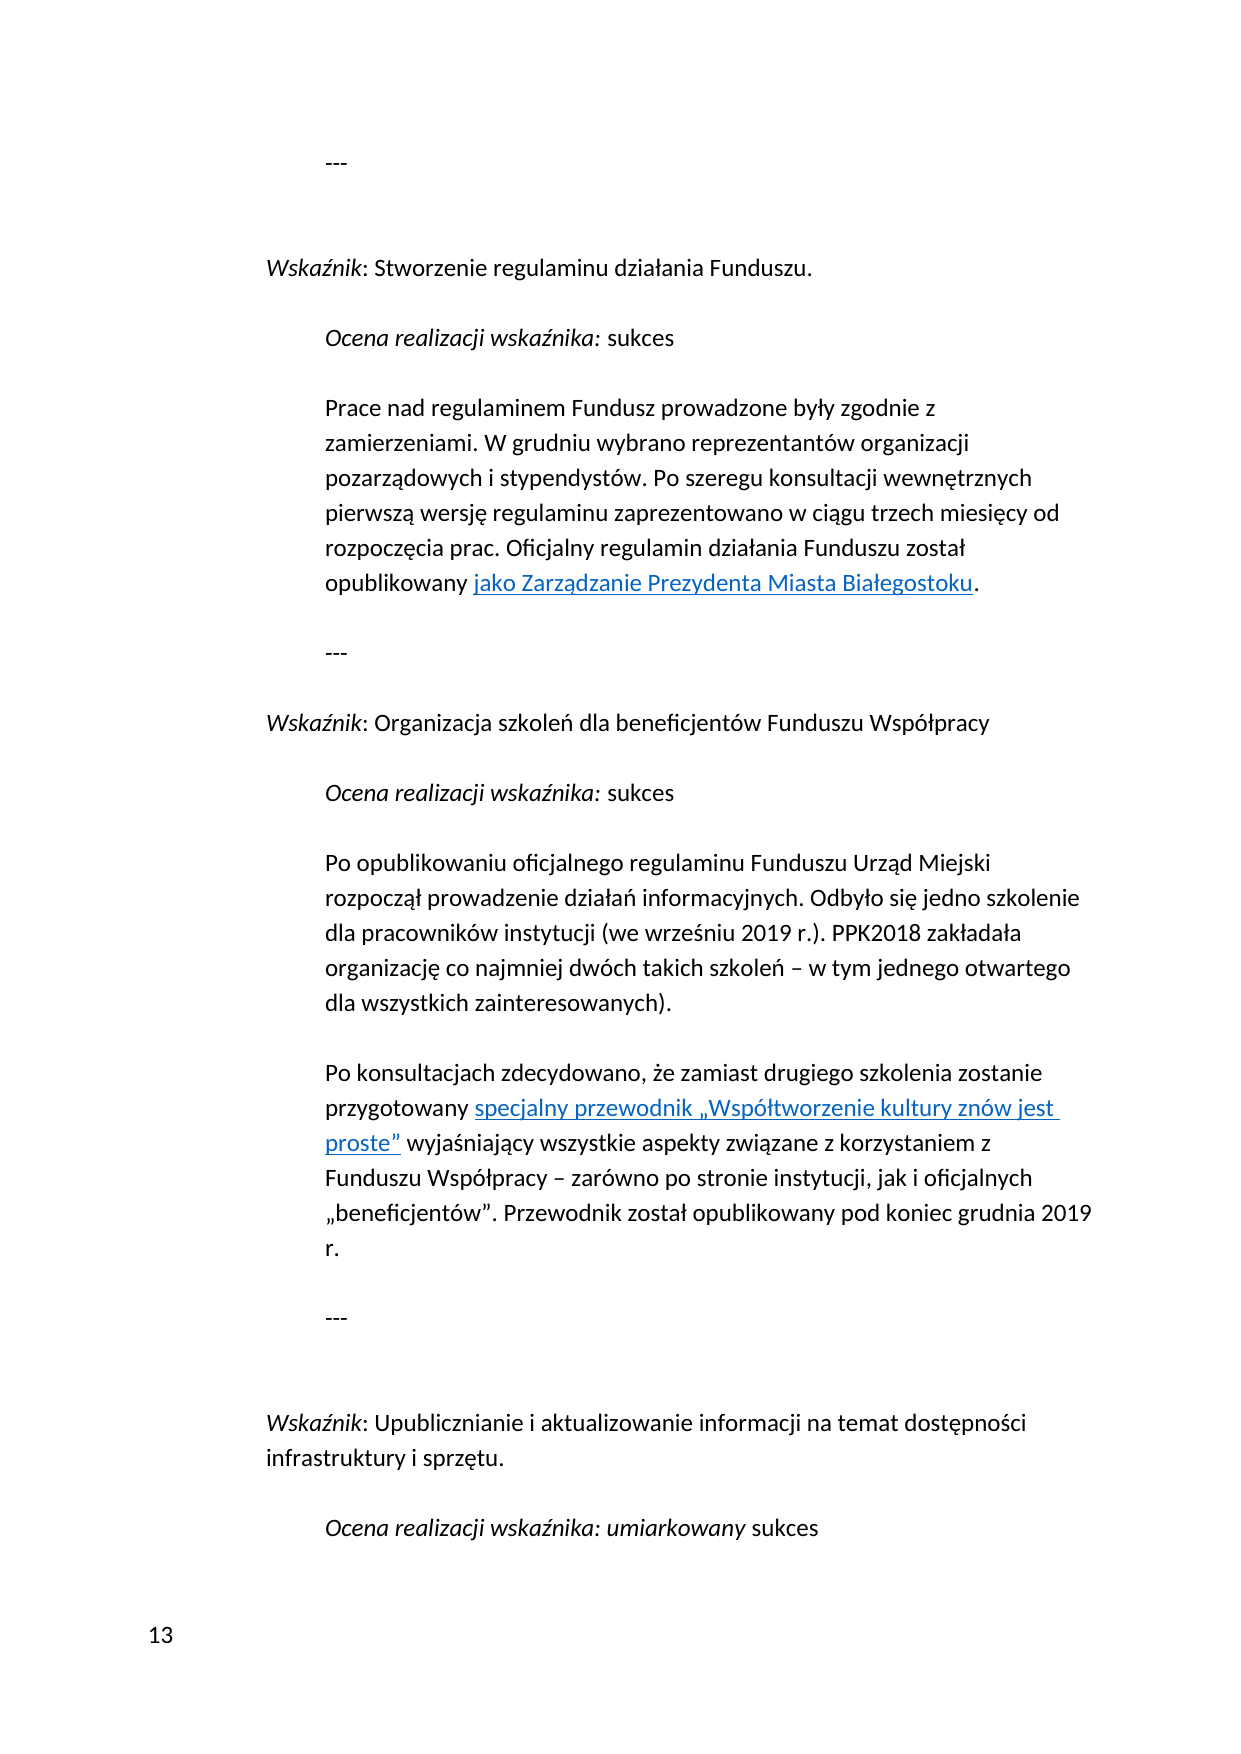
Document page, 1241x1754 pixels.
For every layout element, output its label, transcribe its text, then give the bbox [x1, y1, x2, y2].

text Po opublikowaniu oficjalnego regulaminu Funduszu Urząd Miejski rozpoczął prowadzenie działań informacyjnych. Odbyło się jedno szkolenie dla pracowników instytucji (we wrześniu 2019 r.). PPK2018 zakładała organizację co najmniej dwóch takich szkoleń – w tym jednego otwartego dla wszystkich zainteresowanych). [325, 848, 1093, 1018]
text --- [325, 638, 1093, 668]
text Ocena realizacji wskaźnika: sukces [325, 778, 1093, 808]
text Prace nad regulaminem Fundusz prowadzone były zgodnie z zamierzeniami. W grudniu wybrano reprezentantów organizacji pozarządowych i stypendystów. Po szeregu konsultacji wewnętrznych pierwszą wersję regulaminu zaprezentowano w ciągu trzech miesięcy od rozpoczęcia prac. Oficjalny regulamin działania Funduszu został opublikowany jako Zarządzanie Prezydenta Miasta Białegostoku. [325, 393, 1093, 598]
text Wskaźnik: Organizacja szkoleń dla beneficjentów Funduszu Współpracy [266, 708, 1093, 738]
text Po konsultacjach zdecydowano, że zamiast drugiego szkolenia zostanie przygotowany specjalny przewodnik „Współtworzenie kultury znów jest proste” wyjaśniający wszystkie aspekty związane z korzystaniem z Funduszu Współpracy – zarówno po stronie instytucji, jak i oficjalnych „beneficjentów”. Przewodnik został opublikowany pod koniec grudnia 2019 r. [325, 1058, 1093, 1263]
text Ocena realizacji wskaźnika: sukces [325, 323, 1093, 353]
text Ocena realizacji wskaźnika: umiarkowany sukces [325, 1513, 1093, 1543]
text --- [325, 148, 1093, 178]
text Wskaźnik: Stworzenie regulaminu działania Funduszu. [266, 253, 1093, 283]
text Wskaźnik: Upublicznianie i aktualizowanie informacji na temat dostępności infrastruktury i sprzętu. [266, 1408, 1093, 1473]
text --- [325, 1303, 1093, 1333]
